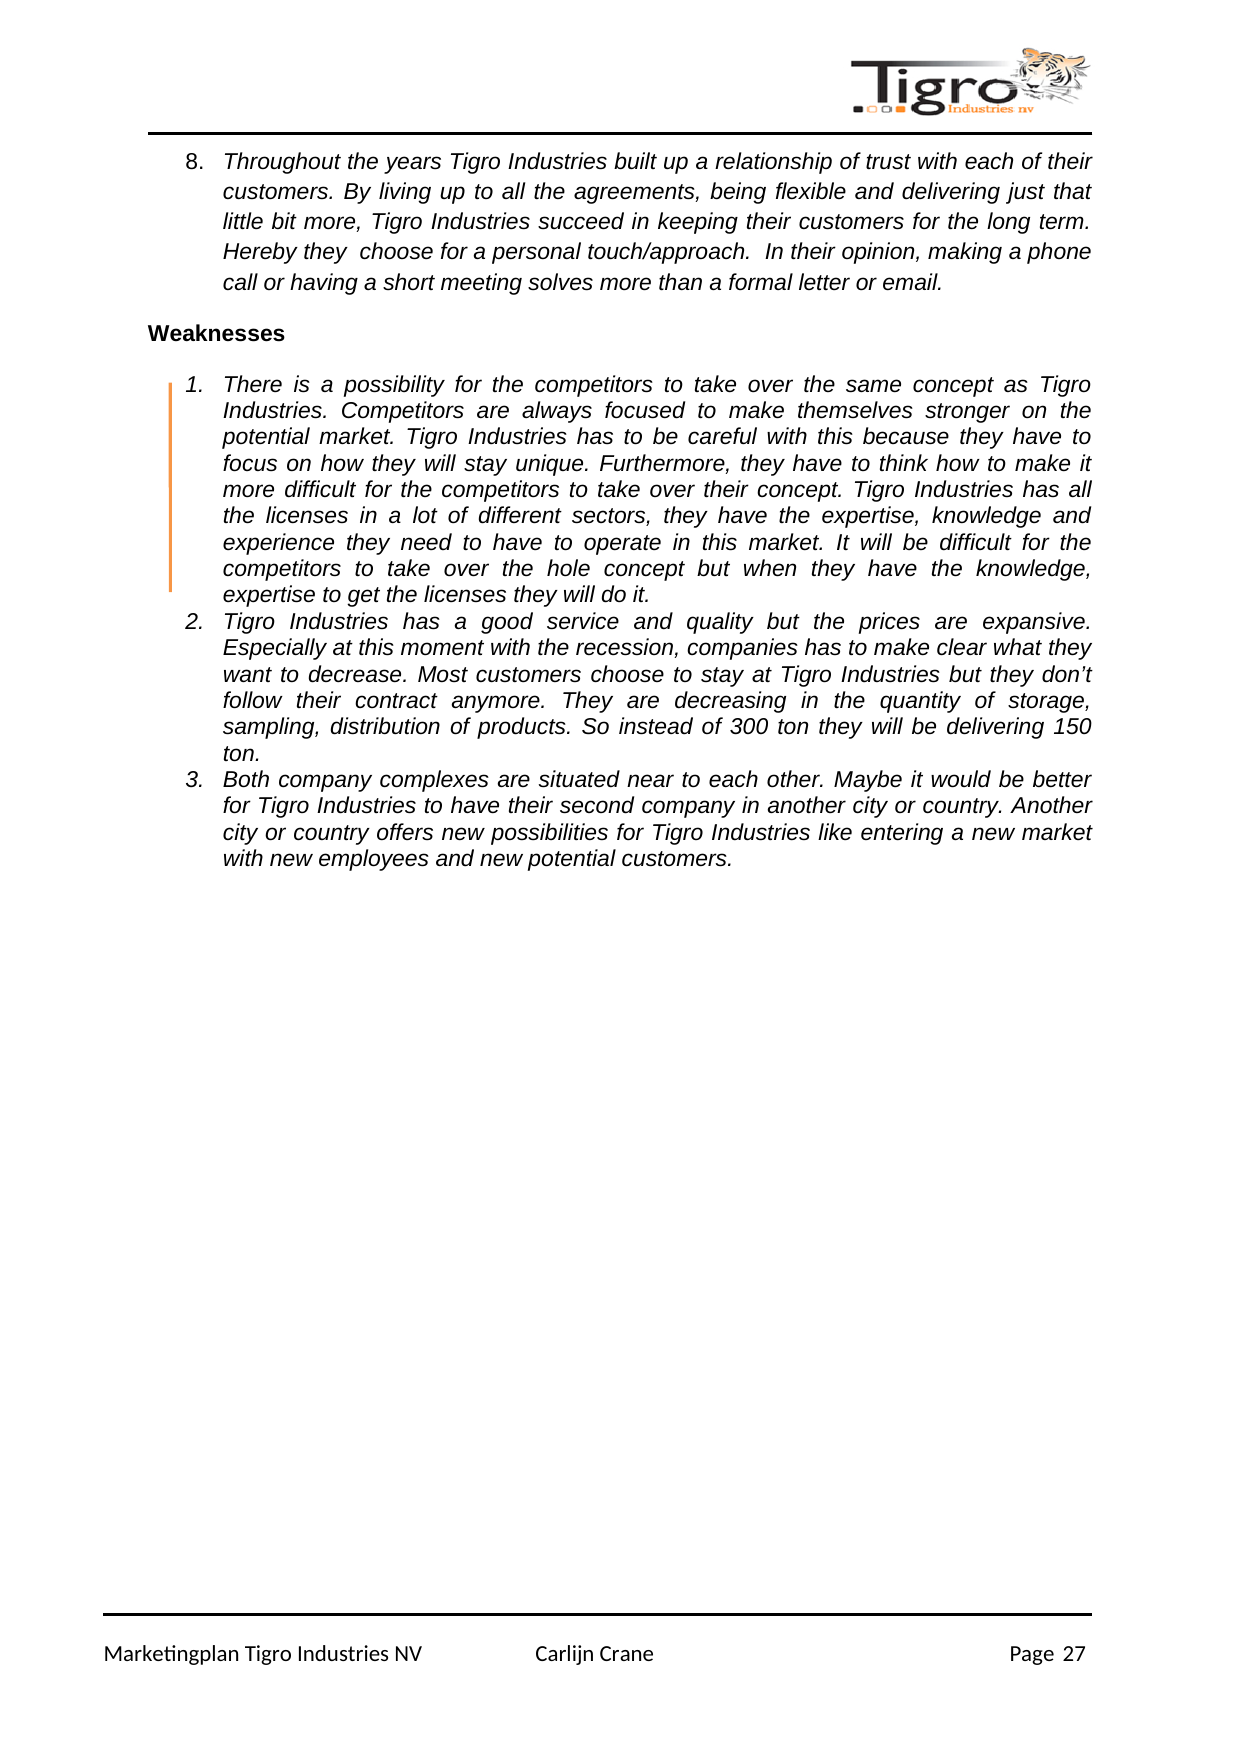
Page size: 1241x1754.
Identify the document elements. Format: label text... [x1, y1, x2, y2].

text Weaknesses [148, 319, 1092, 346]
list Both company complexes are situated near to each other. Maybe it would be better for Tigro Industries to have their second company in another city or country. Another city or country offers new possibilities for Tigro Industries like entering a new market with new employees and new potential customers. [185, 766, 1092, 871]
picture [836, 42, 1104, 117]
list Tigro Industries has a good service and quality but the prices are expansive. Especially at this moment with the recession, companies has to make clear what they want to decrease. Most customers choose to stay at Tigro Industries but they don’t follow their contract anymore. They are decreasing in the quantity of storage, sampling, distribution of products. So instead of 300 ton they will be delivering 150 ton. [185, 608, 1092, 766]
list There is a possibility for the competitors to take over the same concept as Tigro Industries. Competitors are always focused to make themselves stronger on the potential market. Tigro Industries has to be careful with this because they have to focus on how they will stay unique. Furthermore, they have to think how to make it more difficult for the competitors to take over their concept. Tigro Industries has all the licenses in a lot of different sectors, they have the expertise, knowledge and experience they need to have to operate in this market. It will be difficult for the competitors to take over the hole concept but when they have the knowledge, expertise to get the licenses they will do it. [185, 371, 1092, 608]
list Throughout the years Tigro Industries built up a relationship of trust with each of their customers. By living up to all the agreements, being flexible and delivering just that little bit more, Tigro Industries succeed in keeping their customers for the long term. Hereby they choose for a personal touch/approach. In their opinion, making a phone call or having a short meeting solves more than a formal letter or email. [185, 148, 1092, 295]
